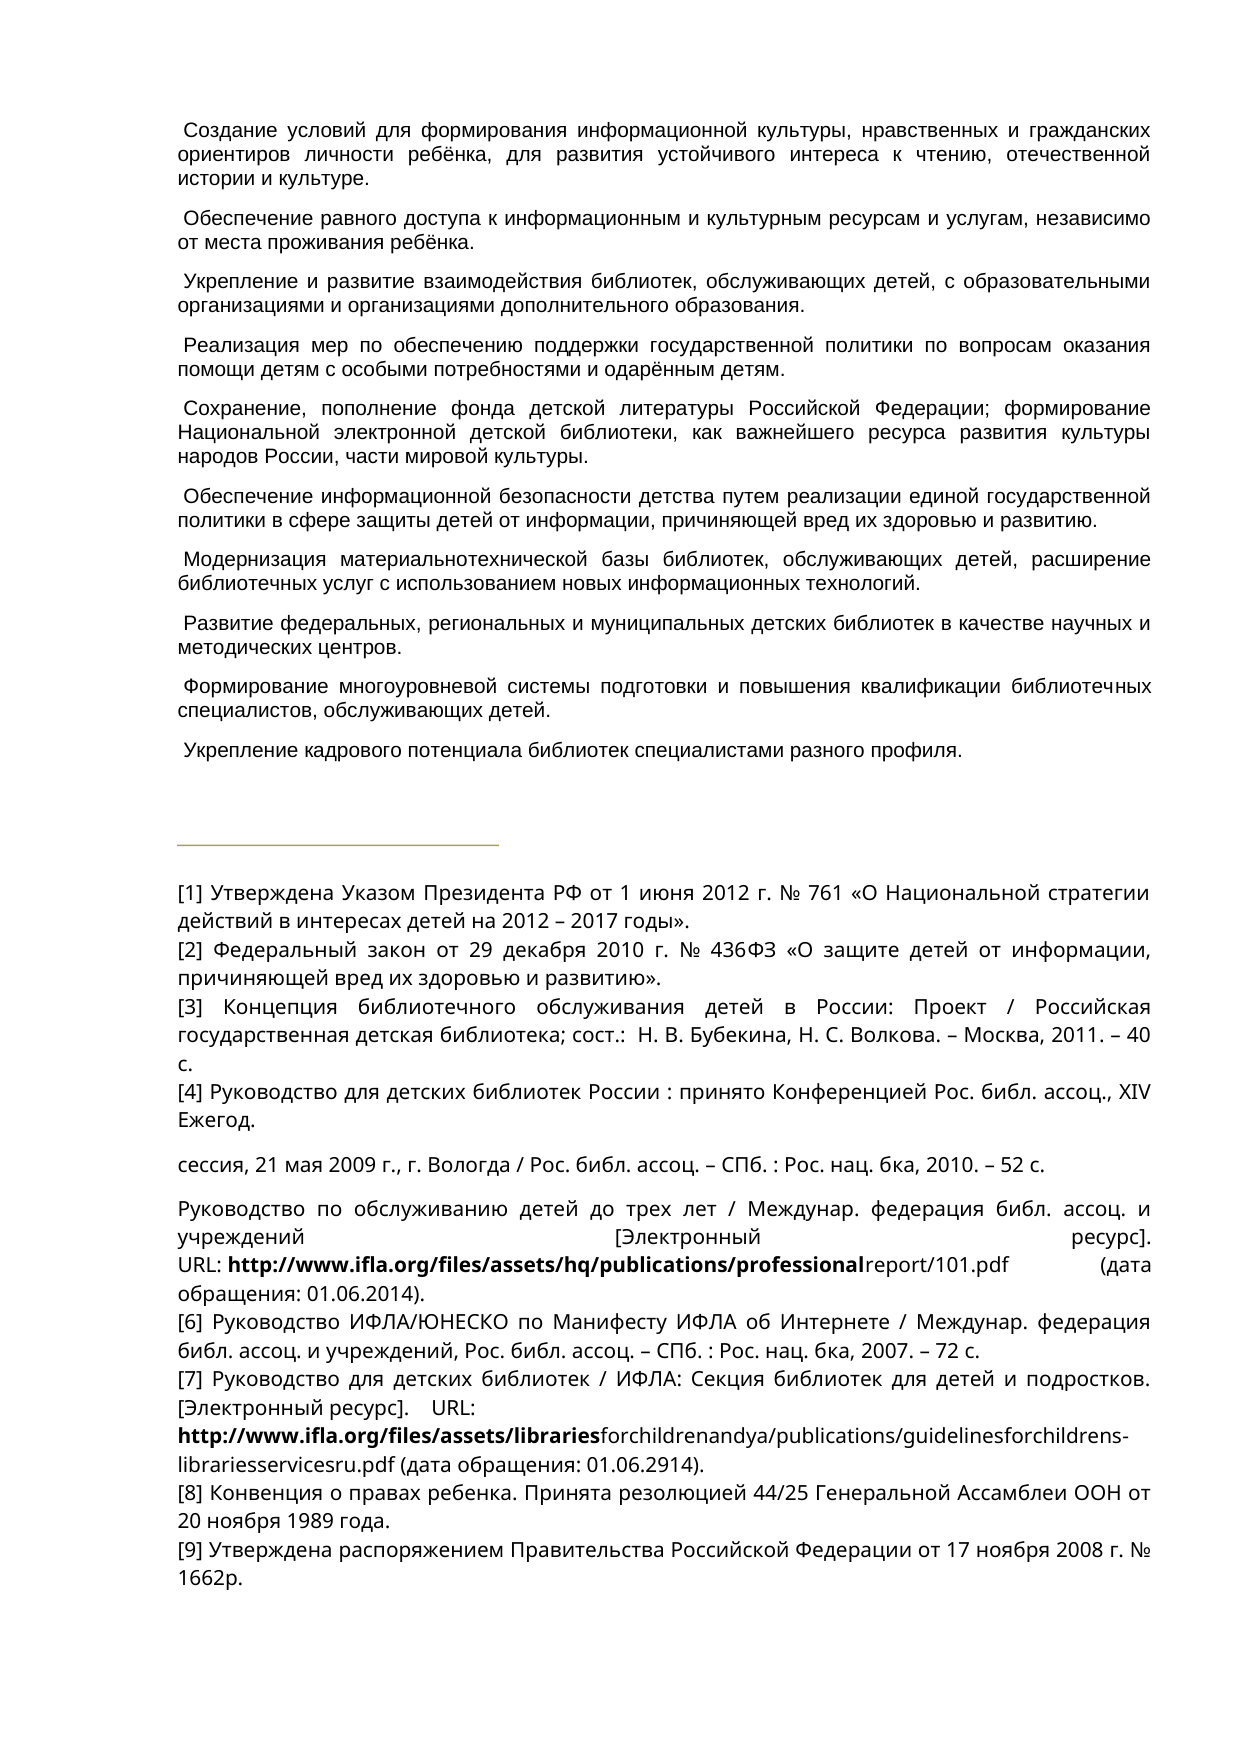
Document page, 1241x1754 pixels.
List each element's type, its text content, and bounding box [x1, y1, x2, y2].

text [3] Концепция библиотечного обслуживания детей в России: Проект / Российская государственная детская библиотека; сост.: Н. В. Бубекина, Н. С. Волкова. – Москва, 2011. – 40 с. [177, 992, 1152, 1077]
text [1] Утверждена Указом Президента РФ от 1 июня 2012 г. № 761 «О Национальной стратегии действий в интересах детей на 2012 – 2017 годы». [177, 878, 1152, 935]
text [2] Федеральный закон от 29 декабря 2010 г. № 436ФЗ «О защите детей от информации, причиняющей вред их здоровью и развитию». [177, 935, 1152, 992]
text Создание условий для формирования информационной культуры, нравственных и гражданских ориентиров личности ребёнка, для развития устойчивого интереса к чтению, отечественной истории и культуре. [177, 118, 1152, 190]
text Развитие федеральных, региональных и муниципальных детских библиотек в качестве научных и методических центров. [177, 611, 1152, 659]
text Обеспечение равного доступа к информационным и культурным ресурсам и услугам, независимо от места проживания ребёнка. [177, 206, 1152, 253]
text сессия, 21 мая 2009 г., г. Вологда / Рос. библ. ассоц. – СПб. : Рос. нац. бка, 2010. – 52 с. [177, 1150, 1152, 1178]
text Обеспечение информационной безопасности детства путем реализации единой государственной политики в сфере защиты детей от информации, причиняющей вред их здоровью и развитию. [177, 484, 1152, 532]
text [7] Руководство для детских библиотек / ИФЛА: Секция библиотек для детей и подростков. [Электронный ресурс]. URL: [177, 1364, 1152, 1421]
text [9] Утверждена распоряжением Правительства Российской Федерации от 17 ноября 2008 г. № 1662р. [177, 1535, 1152, 1592]
text Модернизация материальнотехнической базы библиотек, обслуживающих детей, расширение библиотечных услуг с использованием новых информационных технологий. [177, 547, 1152, 595]
text Укрепление и развитие взаимодействия библиотек, обслуживающих детей, с образовательными организациями и организациями дополнительного образования. [177, 269, 1152, 317]
text [8] Конвенция о правах ребенка. Принята резолюцией 44/25 Генеральной Ассамблеи ООН от 20 ноября 1989 года. [177, 1478, 1152, 1535]
text Руководство по обслуживанию детей до трех лет / Междунар. федерация библ. ассоц. и учреждений [Электронный ресурс]. URL: http://www.ifla.org/files/assets/hq/publications/professionalreport/101.pdf (дата обращения: 01.06.2014). [177, 1194, 1152, 1307]
text Укрепление кадрового потенциала библиотек специалистами разного профиля. [177, 738, 1152, 762]
text [6] Руководство ИФЛА/ЮНЕСКО по Манифесту ИФЛА об Интернете / Междунар. федерация библ. ассоц. и учреждений, Рос. библ. ассоц. – СПб. : Рос. нац. бка, 2007. – 72 с. [177, 1307, 1152, 1364]
text http://www.ifla.org/files/assets/librariesforchildrenandya/publications/guidelinesforchildrenslibrariesservicesru.pdf (дата обращения: 01.06.2914). [177, 1421, 1152, 1478]
text [4] Руководство для детских библиотек России : принято Конференцией Рос. библ. ассоц., XIV Ежегод. [177, 1077, 1152, 1134]
text Формирование многоуровневой системы подготовки и повышения квалификации библиотечных специалистов, обслуживающих детей. [177, 674, 1152, 722]
text Сохранение, пополнение фонда детской литературы Российской Федерации; формирование Национальной электронной детской библиотеки, как важнейшего ресурса развития культуры народов России, части мировой культуры. [177, 396, 1152, 468]
text Реализация мер по обеспечению поддержки государственной политики по вопросам оказания помощи детям с особыми потребностями и одарённым детям. [177, 333, 1152, 381]
